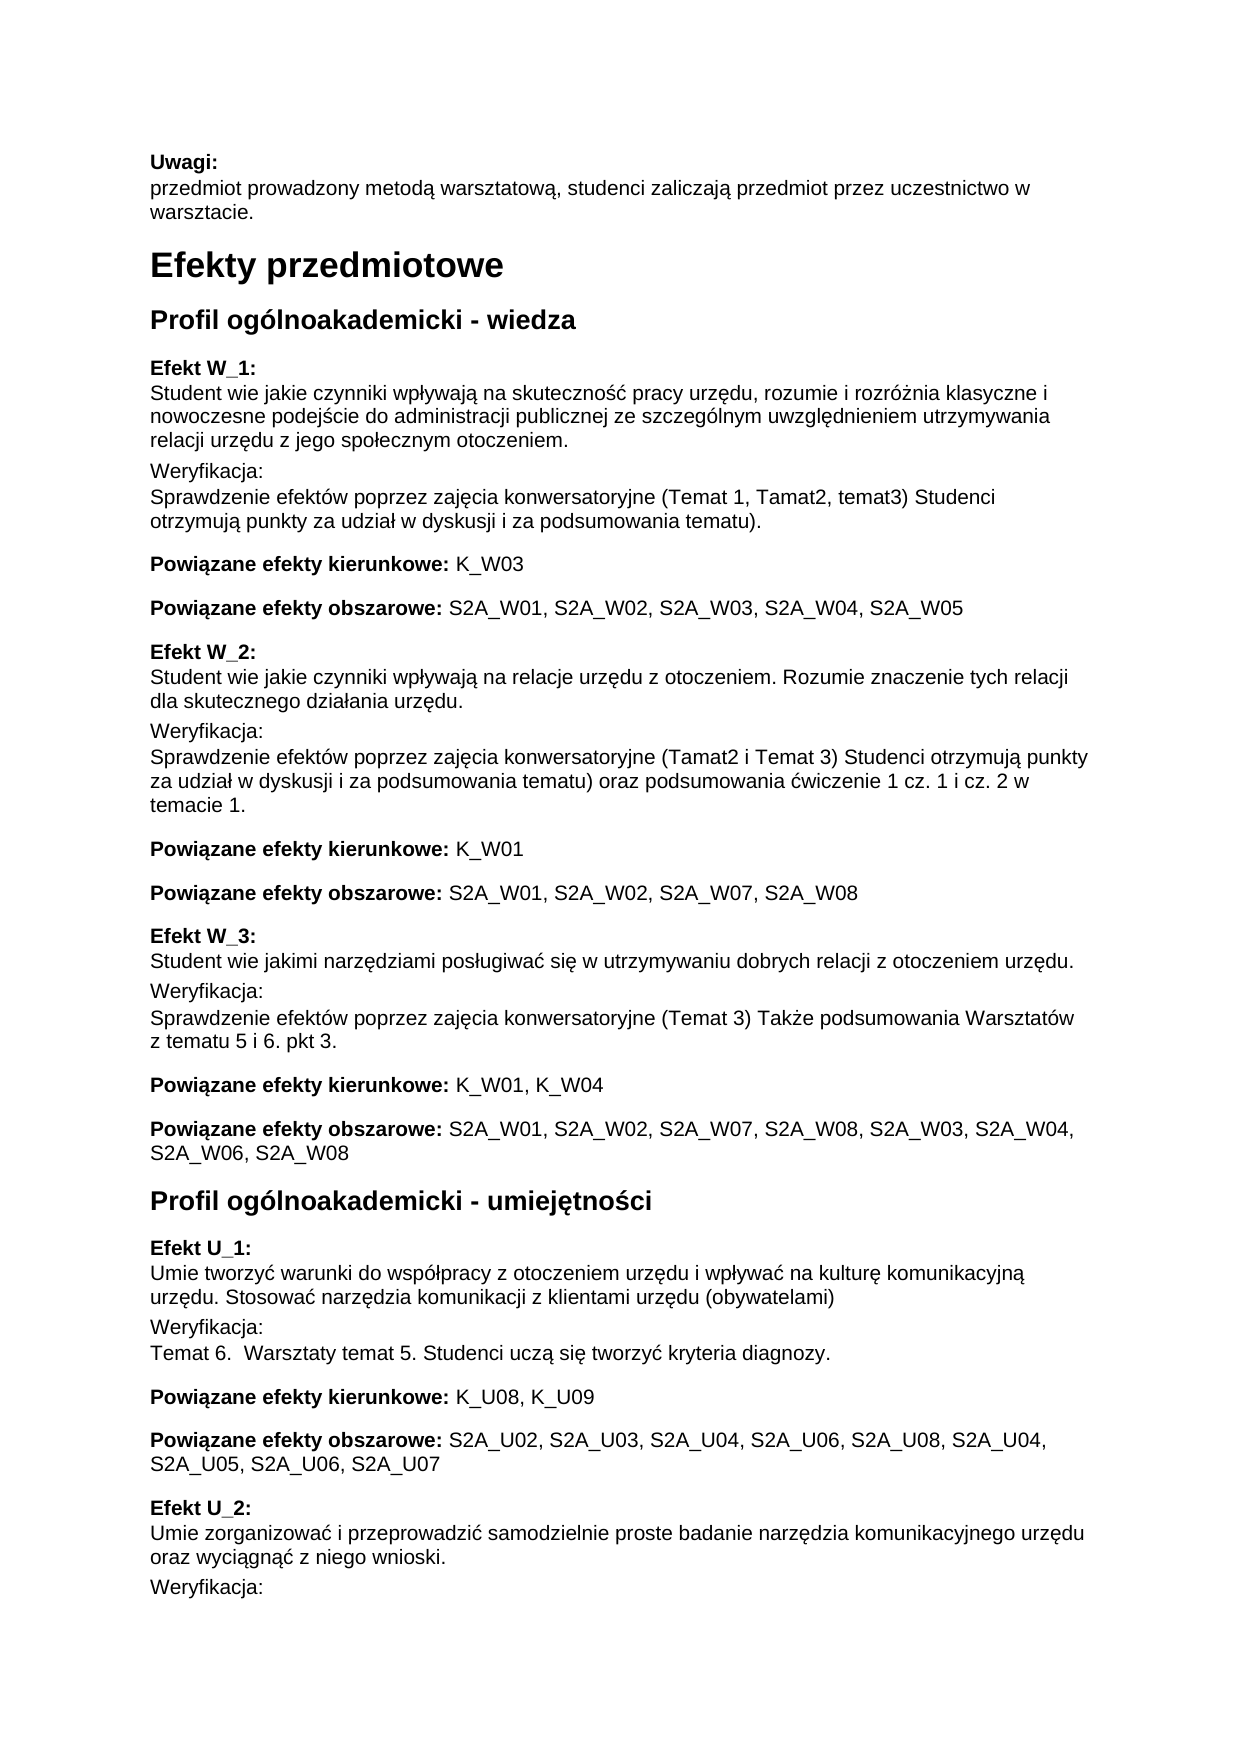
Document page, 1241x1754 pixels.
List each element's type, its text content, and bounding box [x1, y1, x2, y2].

text Efekt U_2: [150, 1496, 1090, 1520]
text Efekt W_1: [150, 355, 1090, 379]
text Efekt W_3: [150, 924, 1090, 948]
text Umie zorganizować i przeprowadzić samodzielnie proste badanie narzędzia komunikacyjnego urzędu oraz wyciągnąć z niego wnioski. [150, 1521, 1090, 1569]
subtitle Profil ogólnoakademicki - wiedza [150, 304, 1090, 336]
text Umie tworzyć warunki do współpracy z otoczeniem urzędu i wpływać na kulturę komunikacyjną urzędu. Stosować narzędzia komunikacji z klientami urzędu (obywatelami) [150, 1261, 1090, 1308]
text Efekt U_1: [150, 1236, 1090, 1259]
text Uwagi: [150, 150, 1090, 174]
text Powiązane efekty obszarowe: S2A_U02, S2A_U03, S2A_U04, S2A_U06, S2A_U08, S2A_U04, S2A_U05, S2A_U06, S2A_U07 [150, 1428, 1090, 1476]
text Sprawdzenie efektów poprzez zajęcia konwersatoryjne (Temat 1, Tamat2, temat3) Studenci otrzymują punkty za udział w dyskusji i za podsumowania tematu). [150, 484, 1090, 532]
text Temat 6. Warsztaty temat 5. Studenci uczą się tworzyć kryteria diagnozy. [150, 1341, 1090, 1365]
text Student wie jakimi narzędziami posługiwać się w utrzymywaniu dobrych relacji z otoczeniem urzędu. [150, 949, 1090, 973]
text Sprawdzenie efektów poprzez zajęcia konwersatoryjne (Tamat2 i Temat 3) Studenci otrzymują punkty za udział w dyskusji i za podsumowania tematu) oraz podsumowania ćwiczenie 1 cz. 1 i cz. 2 w temacie 1. [150, 745, 1090, 817]
text Student wie jakie czynniki wpływają na skuteczność pracy urzędu, rozumie i rozróżnia klasyczne i nowoczesne podejście do administracji publicznej ze szczególnym uwzględnieniem utrzymywania relacji urzędu z jego społecznym otoczeniem. [150, 380, 1090, 452]
text Weryfikacja: [150, 719, 1090, 743]
text Weryfikacja: [150, 458, 1090, 482]
subtitle Profil ogólnoakademicki - umiejętności [150, 1184, 1090, 1216]
text Powiązane efekty kierunkowe: K_W03 [150, 552, 1090, 576]
text Powiązane efekty kierunkowe: K_U08, K_U09 [150, 1384, 1090, 1408]
text Efekt W_2: [150, 640, 1090, 664]
text Powiązane efekty kierunkowe: K_W01 [150, 837, 1090, 861]
text Student wie jakie czynniki wpływają na relacje urzędu z otoczeniem. Rozumie znaczenie tych relacji dla skutecznego działania urzędu. [150, 665, 1090, 713]
text Powiązane efekty obszarowe: S2A_W01, S2A_W02, S2A_W07, S2A_W08, S2A_W03, S2A_W04, S2A_W06, S2A_W08 [150, 1117, 1090, 1165]
text Weryfikacja: [150, 1315, 1090, 1339]
text Sprawdzenie efektów poprzez zajęcia konwersatoryjne (Temat 3) Także podsumowania Warsztatów z tematu 5 i 6. pkt 3. [150, 1005, 1090, 1053]
text Powiązane efekty obszarowe: S2A_W01, S2A_W02, S2A_W07, S2A_W08 [150, 880, 1090, 904]
text Weryfikacja: [150, 1575, 1090, 1599]
text Powiązane efekty obszarowe: S2A_W01, S2A_W02, S2A_W03, S2A_W04, S2A_W05 [150, 596, 1090, 620]
subtitle Efekty przedmiotowe [150, 244, 1090, 284]
text Weryfikacja: [150, 979, 1090, 1003]
text Powiązane efekty kierunkowe: K_W01, K_W04 [150, 1073, 1090, 1097]
text przedmiot prowadzony metodą warsztatową, studenci zaliczają przedmiot przez uczestnictwo w warsztacie. [150, 176, 1090, 224]
